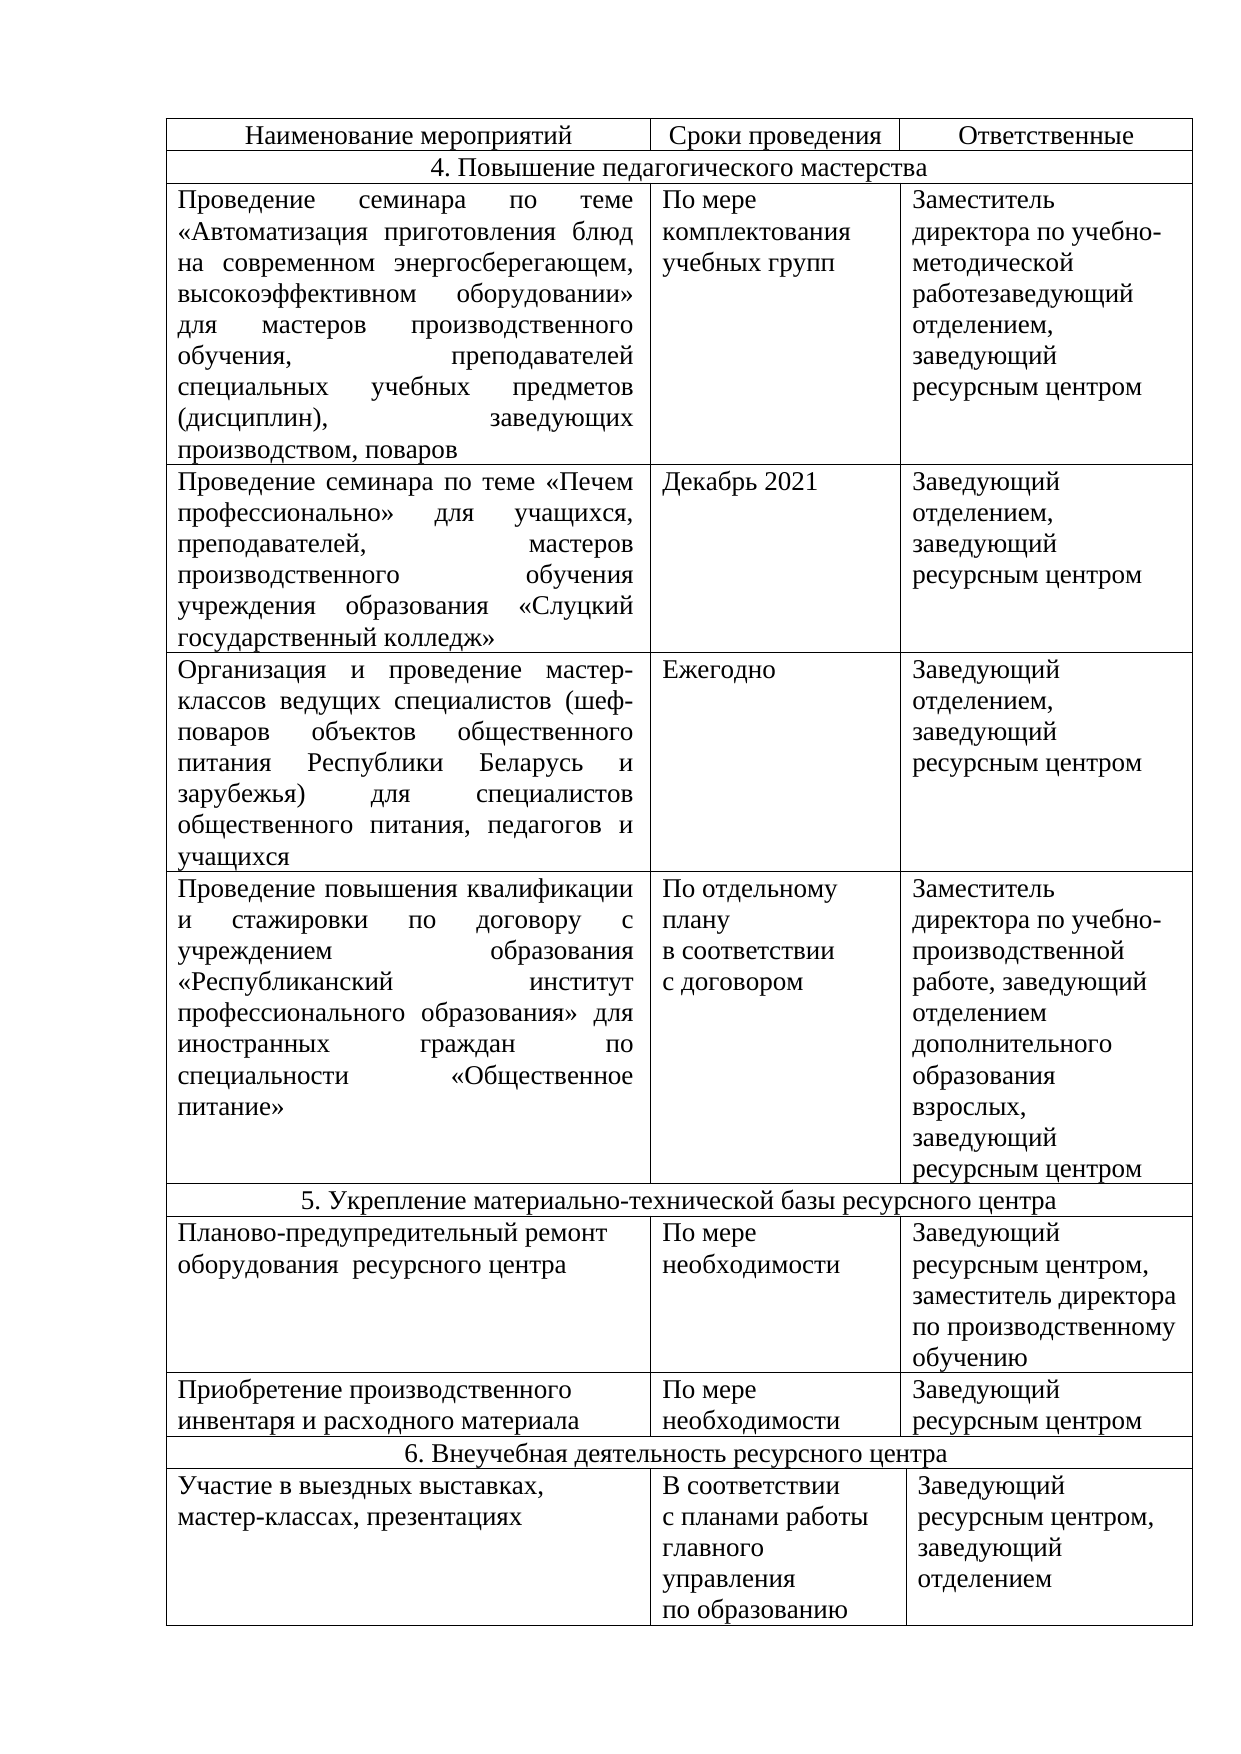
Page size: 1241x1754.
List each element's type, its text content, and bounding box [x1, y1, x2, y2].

table_cell Организация и проведение мастер-классов ведущих специалистов (шеф-поваров объектов общественного питания Республики Беларусь и зарубежья) для специалистов общественного питания, педагогов и учащихся [167, 653, 650, 871]
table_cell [907, 1469, 1192, 1624]
table_cell 5. Укрепление материально-технической базы ресурсного центра [167, 1184, 1192, 1216]
table_cell Заместитель директора по учебно-методической работезаведующий отделением, заведующий ресурсным центром [901, 184, 1192, 464]
table_cell Декабрь 2021 [651, 465, 900, 652]
table_cell По мере необходимости [651, 1373, 900, 1436]
table_cell Заместитель директора по учебно-производственной работе, заведующий отделением дополнительного образования взрослых, заведующий ресурсным центром [901, 872, 1192, 1183]
table_cell Проведение семинара по теме «Печем профессионально» для учащихся, преподавателей, мастеров производственного обучения учреждения образования «Слуцкий государственный колледж» [167, 465, 650, 652]
table_header Ответственные [900, 119, 1192, 150]
table_cell Приобретение производственного инвентаря и расходного материала [167, 1373, 650, 1436]
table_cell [651, 1469, 906, 1624]
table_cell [167, 1469, 650, 1624]
table_cell По отдельному плану в соответствии с договором [651, 872, 900, 1183]
table_cell Проведение повышения квалификации и стажировки по договору с учреждением образования «Республиканский институт профессионального образования» для иностранных граждан по специальности «Общественное питание» [167, 872, 650, 1183]
table_header Сроки проведения [651, 119, 899, 150]
table_cell Проведение семинара по теме «Автоматизация приготовления блюд на современном энергосберегающем, высокоэффективном оборудовании» для мастеров производственного обучения, преподавателей специальных учебных предметов (дисциплин), заведующих производством, поваров [167, 184, 650, 464]
table_cell 4. Повышение педагогического мастерства [167, 151, 1192, 182]
table_cell Планово-предупредительный ремонт оборудования ресурсного центра [167, 1217, 650, 1372]
table_cell По мере комплектования учебных групп [651, 184, 900, 464]
table_cell Ежегодно [651, 653, 900, 871]
table_header Наименование мероприятий [167, 119, 650, 150]
table_cell Заведующий отделением, заведующий ресурсным центром [901, 465, 1192, 652]
table_cell По мере необходимости [651, 1217, 900, 1372]
table_cell Заведующий ресурсным центром, заместитель директора по производственному обучению [901, 1217, 1192, 1372]
table_cell Заведующий отделением, заведующий ресурсным центром [901, 653, 1192, 871]
table_cell 6. Внеучебная деятельность ресурсного центра [167, 1437, 1192, 1468]
table_cell Заведующий ресурсным центром [901, 1373, 1192, 1436]
